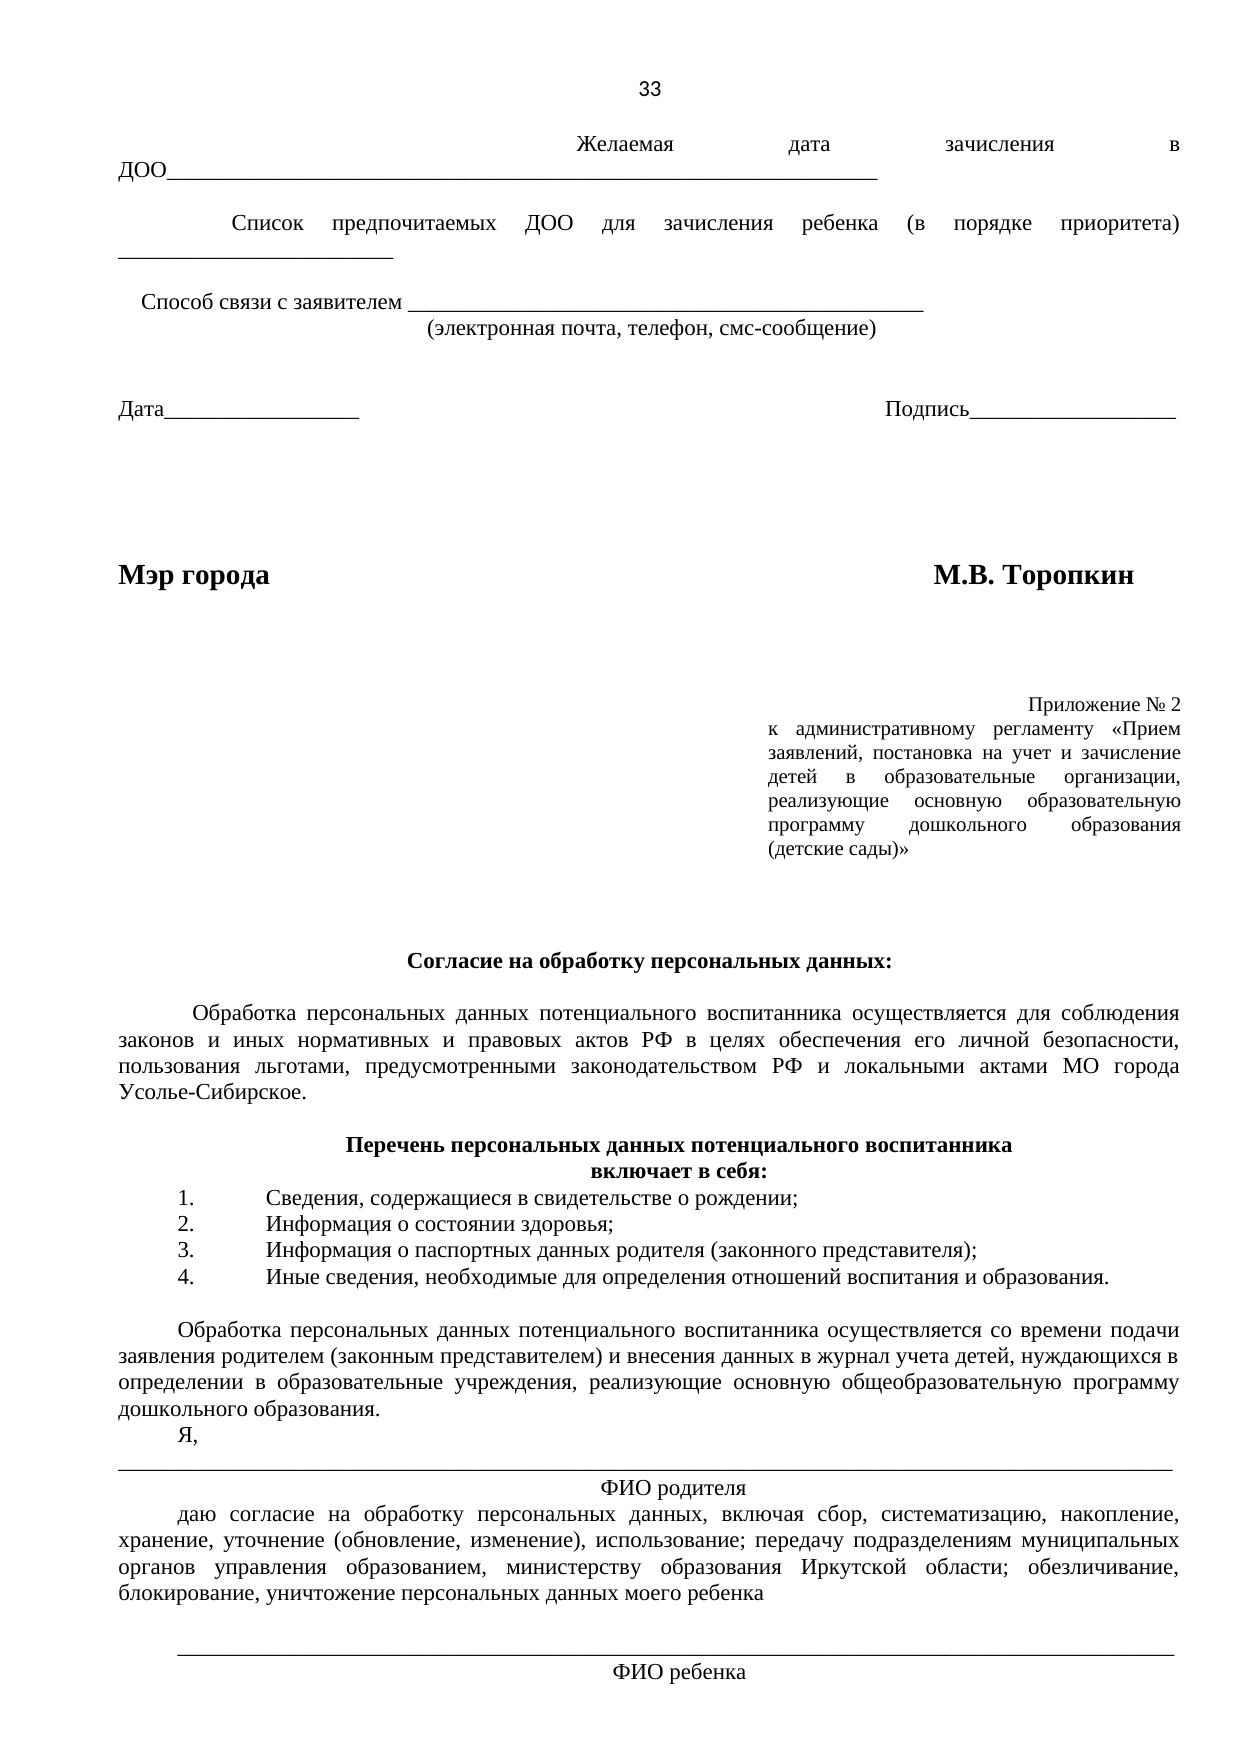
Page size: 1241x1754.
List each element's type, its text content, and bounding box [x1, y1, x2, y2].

text Дата_________________ Подпись__________________ [118, 395, 1181, 421]
text Перечень персональных данных потенциального воспитанника [118, 1131, 1181, 1157]
text Приложение № 2 [738, 691, 1181, 716]
text ФИО ребенка [118, 1658, 1181, 1684]
text Мэр города М.В. Торопкин [118, 557, 1181, 591]
list Информация о паспортных данных родителя (законного представителя); [118, 1237, 1181, 1263]
text даю согласие на обработку персональных данных, включая сбор, систематизацию, накопление, хранение, уточнение (обновление, изменение), использование; передачу подразделениям муниципальных органов управления образованием, министерству образования Иркутской области; обезличивание, блокирование, уничтожение персональных данных моего ребенка [118, 1500, 1181, 1606]
text Я, ____________________________________________________________________________________________ [118, 1421, 1181, 1474]
text включает в себя: [118, 1157, 1181, 1184]
text ФИО родителя [118, 1474, 1181, 1500]
text Способ связи с заявителем _____________________________________________ [118, 288, 1181, 314]
list Иные сведения, необходимые для определения отношений воспитания и образования. [118, 1263, 1181, 1289]
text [118, 1632, 1181, 1658]
text Обработка персональных данных потенциального воспитанника осуществляется со времени подачи заявления родителем (законным представителем) и внесения данных в журнал учета детей, нуждающихся в определении в образовательные учреждения, реализующие основную общеобразовательную программу дошкольного образования. [118, 1316, 1181, 1421]
text к административному регламенту «Прием заявлений, постановка на учет и зачисление детей в образовательные организации, реализующие основную образовательную программу дошкольного образования (детские сады)» [768, 716, 1181, 860]
text Обработка персональных данных потенциального воспитанника осуществляется для соблюдения законов и иных нормативных и правовых актов РФ в целях обеспечения его личной безопасности, пользования льготами, предусмотренными законодательством РФ и локальными актами МО города Усолье-Сибирское. [118, 999, 1181, 1105]
text Согласие на обработку персональных данных: [118, 947, 1181, 973]
text Желаемая дата зачисления в ДОО______________________________________________________________ [118, 130, 1181, 183]
list Сведения, содержащиеся в свидетельстве о рождении; [118, 1184, 1181, 1210]
text Список предпочитаемых ДОО для зачисления ребенка (в порядке приоритета) ________________________ [118, 209, 1181, 262]
list Информация о состоянии здоровья; [118, 1210, 1181, 1237]
text (электронная почта, телефон, смс-сообщение) [118, 314, 1181, 341]
